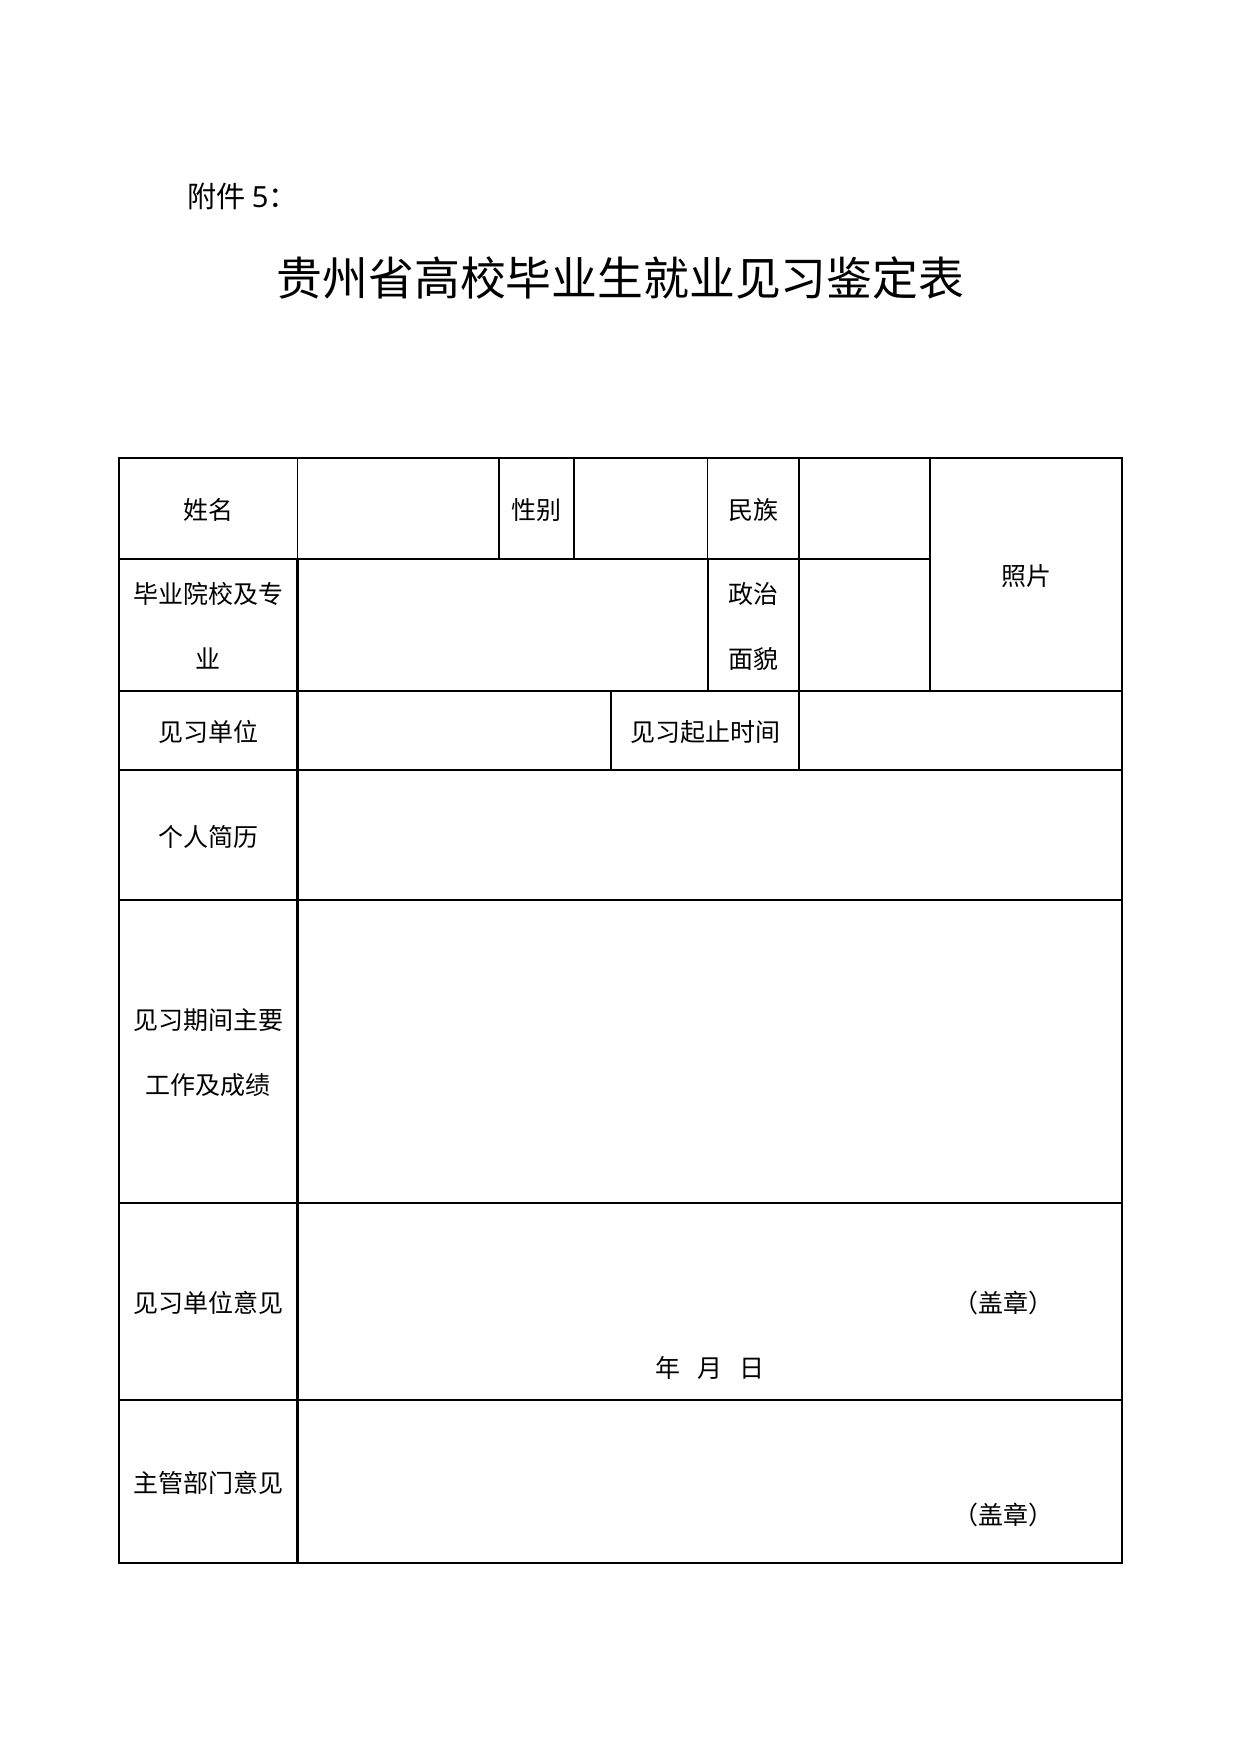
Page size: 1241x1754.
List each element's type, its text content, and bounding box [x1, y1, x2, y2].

table_cell （盖章） 年 月 日 [299, 1401, 1121, 1562]
table_cell （盖章） 年 月 日 [299, 1204, 1121, 1399]
table_header 性别 [500, 459, 573, 558]
text 附件5： [187, 162, 1053, 227]
table_header 照片 [931, 459, 1121, 690]
table_cell [299, 692, 610, 769]
table_cell 毕业院校及专业 [120, 560, 296, 690]
table_cell 主管部门意见 [120, 1401, 296, 1562]
table_header [298, 459, 498, 558]
table_cell [299, 771, 1121, 899]
table_cell 见习单位意见 [120, 1204, 296, 1399]
table_cell [800, 692, 1121, 769]
table_header [575, 459, 707, 558]
table_header 民族 [708, 459, 798, 558]
table_cell 见习期间主要工作及成绩 [120, 901, 296, 1202]
table_cell [299, 901, 1121, 1202]
table_cell [299, 560, 707, 690]
table_header 姓名 [120, 459, 297, 558]
table_cell 见习起止时间 [612, 692, 798, 769]
table_cell 政治 面貌 [709, 560, 798, 690]
table_cell 个人简历 [120, 771, 296, 899]
table_header [800, 459, 929, 558]
table_cell 见习单位 [120, 692, 296, 769]
table_cell [800, 560, 929, 690]
text 贵州省高校毕业生就业见习鉴定表 [187, 227, 1053, 324]
